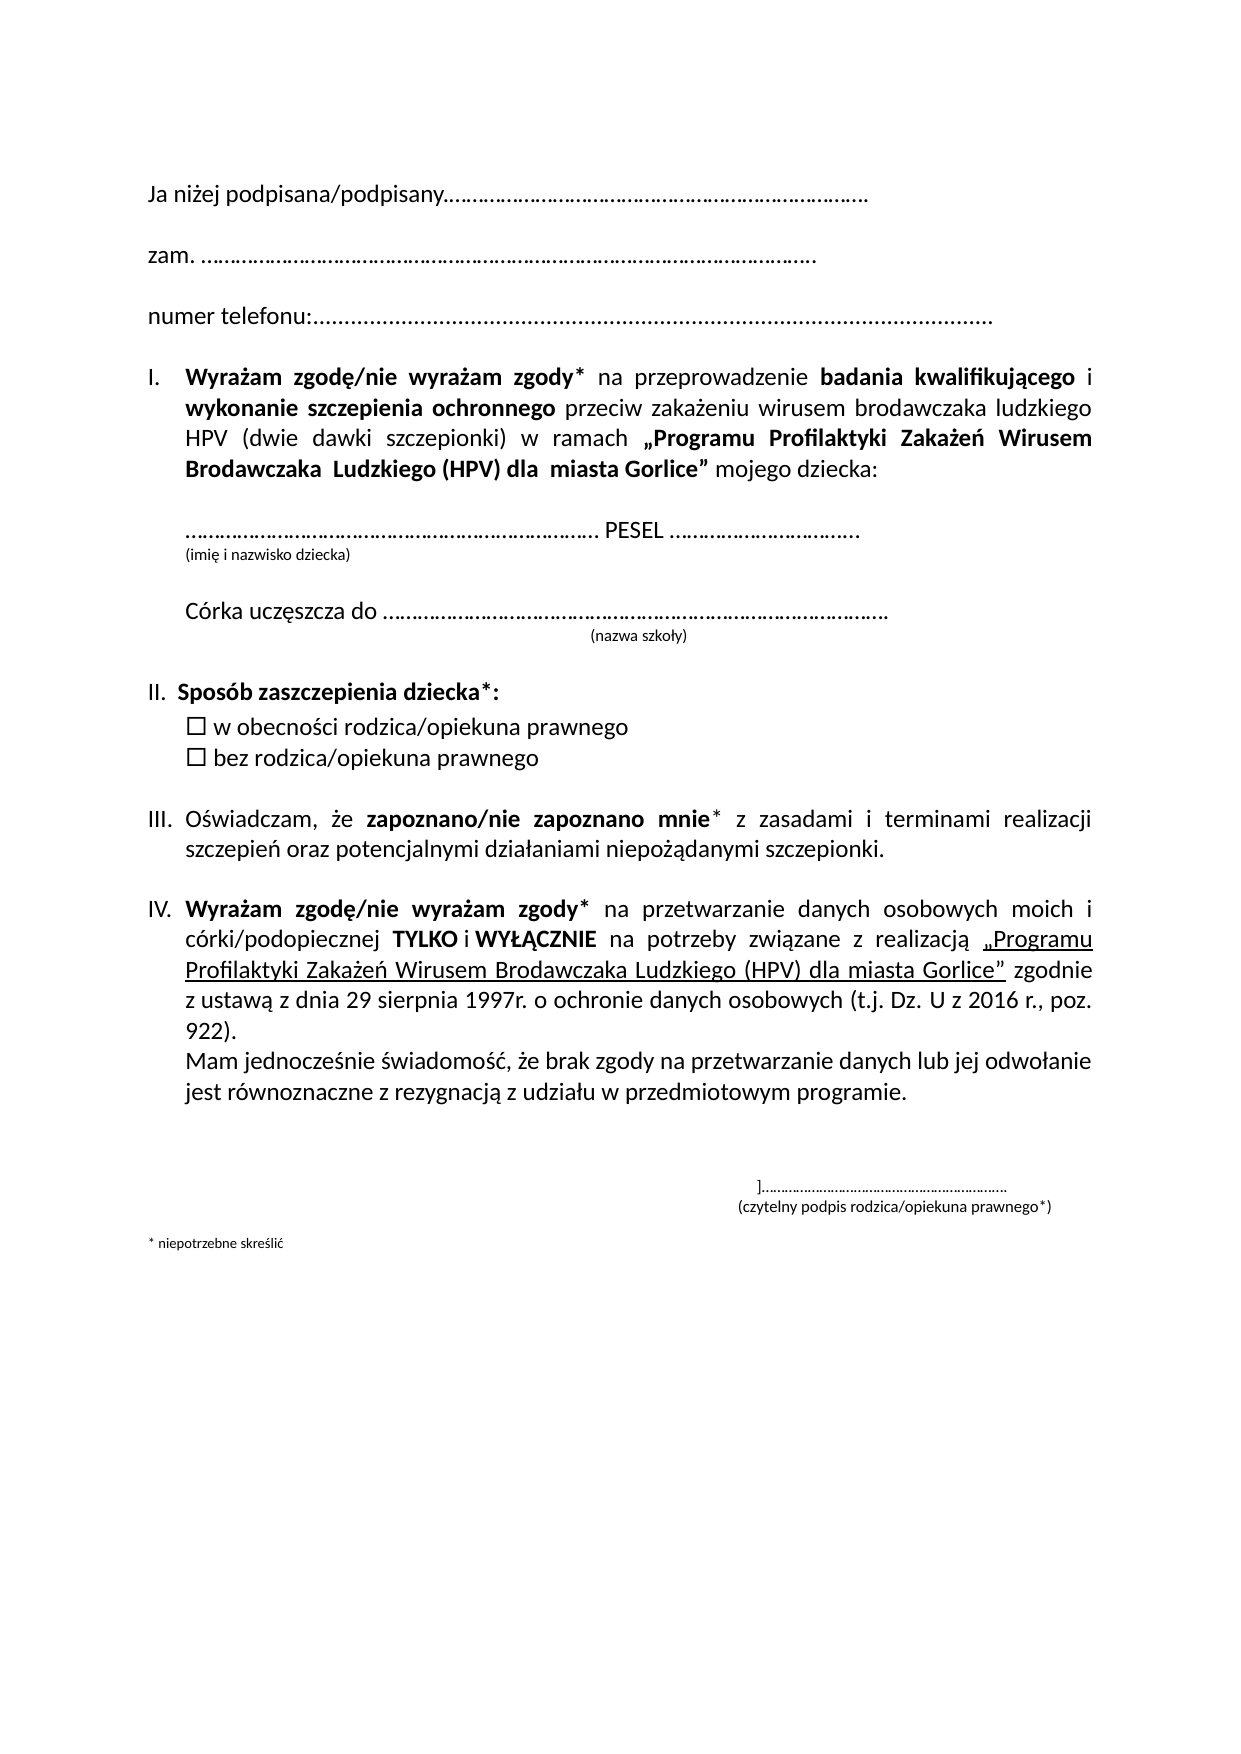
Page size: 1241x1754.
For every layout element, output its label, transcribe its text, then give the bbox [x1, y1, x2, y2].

list Wyrażam zgodę/nie wyrażam zgody* na przetwarzanie danych osobowych moich i córki/podopiecznej TYLKO i WYŁĄCZNIE na potrzeby związane z realizacją „Programu Profilaktyki Zakażeń Wirusem Brodawczaka Ludzkiego (HPV) dla miasta Gorlice” zgodnie z ustawą z dnia 29 sierpnia 1997r. o ochronie danych osobowych (t.j. Dz. U z 2016 r., poz. 922). [148, 893, 1093, 1046]
text bez rodzica/opiekuna prawnego [185, 742, 1093, 773]
text * niepotrzebne skreślić [148, 1234, 1093, 1252]
list Oświadczam, że zapoznano/nie zapoznano mnie* z zasadami i terminami realizacji szczepień oraz potencjalnymi działaniami niepożądanymi szczepionki. [148, 803, 1093, 864]
list Sposób zaszczepienia dziecka*: [148, 677, 1093, 707]
text zam. …………………………………………………………………………………………….. [148, 239, 1093, 270]
list Wyrażam zgodę/nie wyrażam zgody* na przeprowadzenie badania kwalifikującego i wykonanie szczepienia ochronnego przeciw zakażeniu wirusem brodawczaka ludzkiego HPV (dwie dawki szczepionki) w ramach „Programu Profilaktyki Zakażeń Wirusem Brodawczaka Ludzkiego (HPV) dla miasta Gorlice” mojego dziecka: [148, 361, 1093, 483]
text (nazwa szkoły) [148, 626, 1093, 646]
text (imię i nazwisko dziecka) [185, 544, 1093, 565]
text Ja niżej podpisana/podpisany.………………………………………………………………. [148, 178, 1093, 209]
text Mam jednocześnie świadomość, że brak zgody na przetwarzanie danych lub jej odwołanie jest równoznaczne z rezygnacją z udziału w przedmiotowym programie. [185, 1046, 1093, 1107]
text numer telefonu:............................................................................................................ [148, 300, 1093, 331]
text ……………………………………………………………… PESEL …………………………... [185, 514, 1093, 544]
text w obecności rodzica/opiekuna prawnego [185, 712, 1093, 742]
text Córka uczęszcza do ……………………………………………………………………………. [185, 595, 1093, 626]
text ]………………………………………………………. [738, 1176, 1093, 1196]
text (czytelny podpis rodzica/opiekuna prawnego*) [148, 1196, 1093, 1217]
